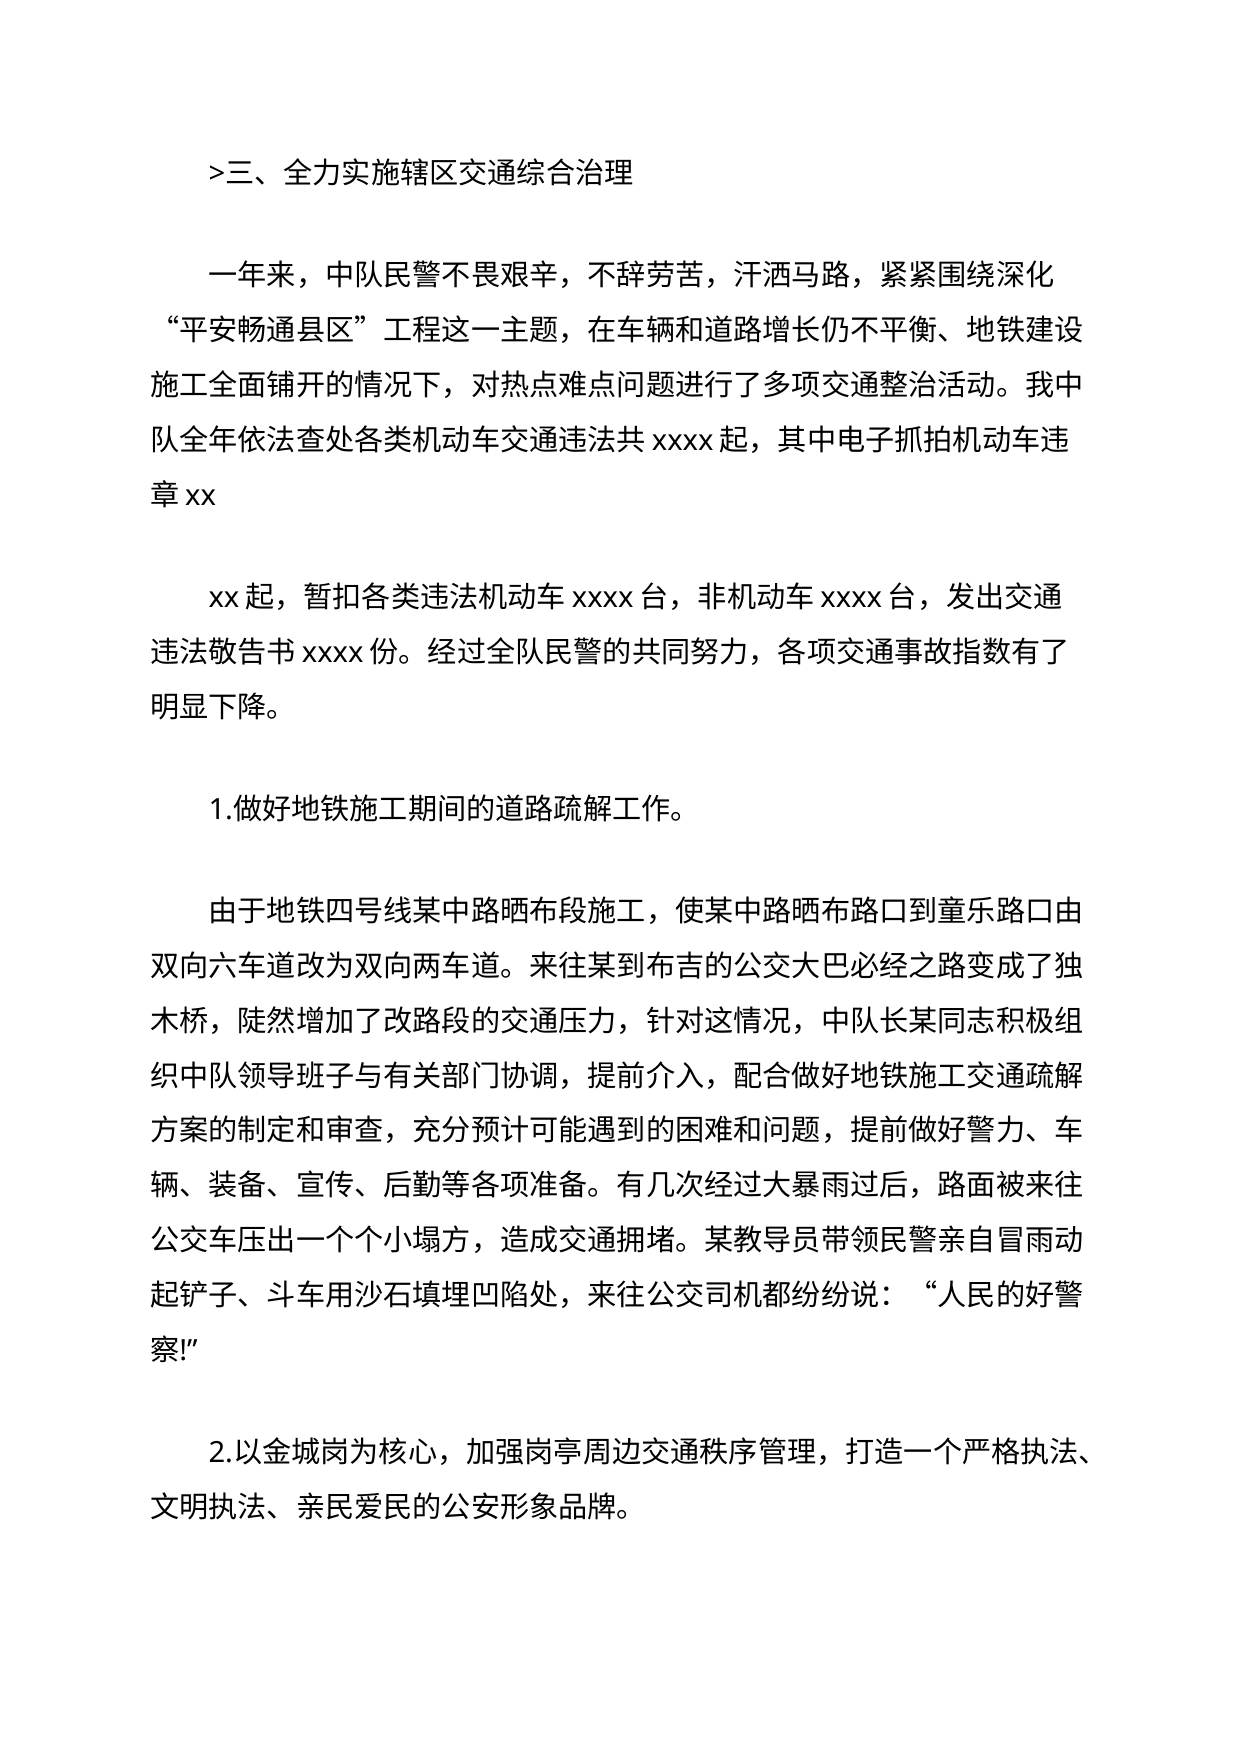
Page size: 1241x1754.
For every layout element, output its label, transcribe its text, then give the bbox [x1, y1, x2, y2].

text xx起，暂扣各类违法机动车xxxx台，非机动车xxxx台，发出交通违法敬告书xxxx份。经过全队民警的共同努力，各项交通事故指数有了明显下降。 [150, 574, 1090, 726]
text 1.做好地铁施工期间的道路疏解工作。 [150, 785, 1090, 828]
text 一年来，中队民警不畏艰辛，不辞劳苦，汗洒马路，紧紧围绕深化“平安畅通县区”工程这一主题，在车辆和道路增长仍不平衡、地铁建设施工全面铺开的情况下，对热点难点问题进行了多项交通整治活动。我中队全年依法查处各类机动车交通违法共xxxx起，其中电子抓拍机动车违章xx [150, 252, 1090, 514]
text >三、全力实施辖区交通综合治理 [150, 150, 1090, 192]
text 2.以金城岗为核心，加强岗亭周边交通秩序管理，打造一个严格执法、文明执法、亲民爱民的公安形象品牌。 [150, 1428, 1090, 1526]
text 由于地铁四号线某中路晒布段施工，使某中路晒布路口到童乐路口由双向六车道改为双向两车道。来往某到布吉的公交大巴必经之路变成了独木桥，陡然增加了改路段的交通压力，针对这情况，中队长某同志积极组织中队领导班子与有关部门协调，提前介入，配合做好地铁施工交通疏解方案的制定和审查，充分预计可能遇到的困难和问题，提前做好警力、车辆、装备、宣传、后勤等各项准备。有几次经过大暴雨过后，路面被来往公交车压出一个个小塌方，造成交通拥堵。某教导员带领民警亲自冒雨动起铲子、斗车用沙石填埋凹陷处，来往公交司机都纷纷说：“人民的好警察!” [150, 887, 1090, 1369]
